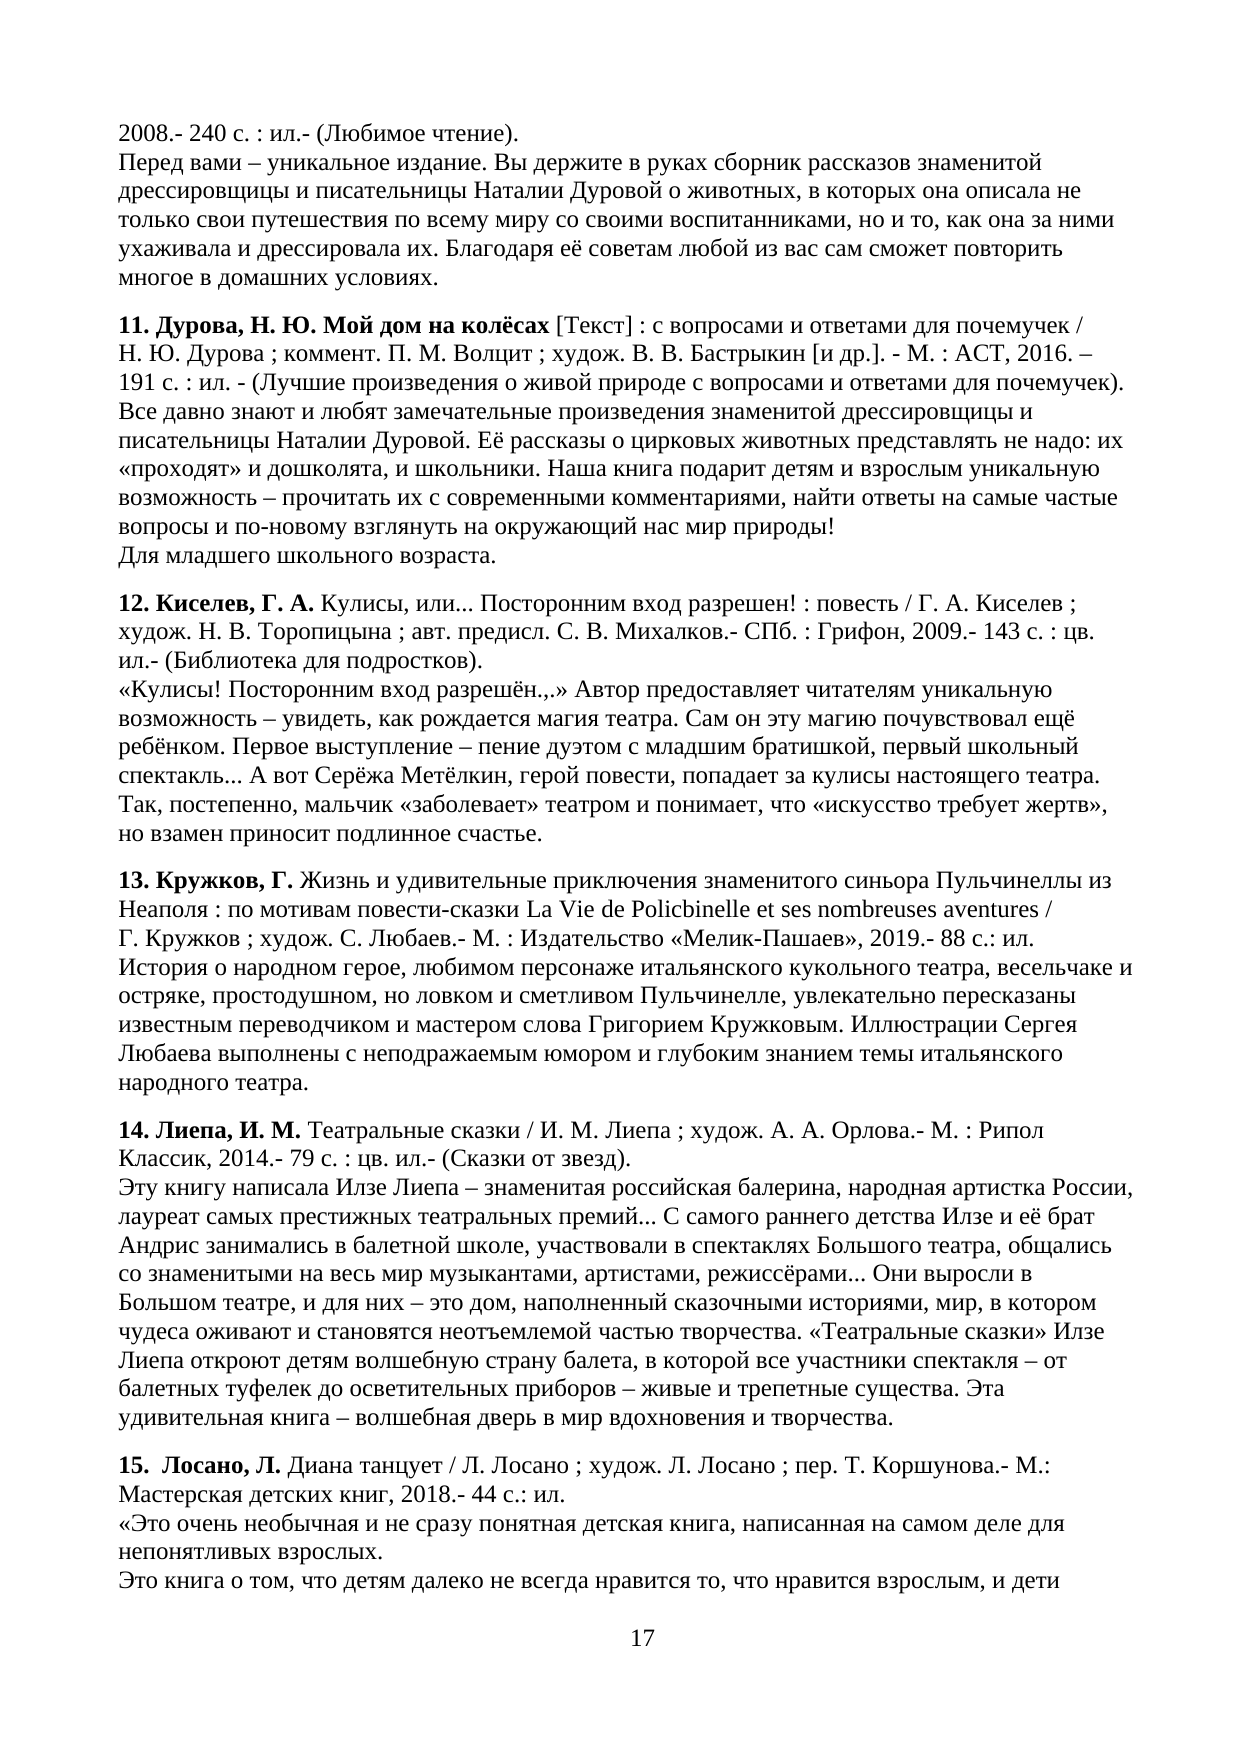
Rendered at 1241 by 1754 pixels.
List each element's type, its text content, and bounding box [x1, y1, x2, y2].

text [118, 118, 1137, 147]
text «Кулисы! Посторонним вход разрешён.,.» Автор предоставляет читателям уникальную возможность – увидеть, как рождается магия театра. Сам он эту магию почувствовал ещё ребёнком. Первое выступление – пение дуэтом с младшим братишкой, первый школьный спектакль... А вот Серёжа Метёлкин, герой повести, попадает за кулисы настоящего театра. Так, постепенно, мальчик «заболевает» театром и понимает, что «искусство требует жертв», но взамен приносит подлинное счастье. [118, 674, 1137, 846]
list 191 с. : ил. - (Лучшие произведения о живой природе с вопросами и ответами для почемучек). [118, 367, 1137, 396]
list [118, 1508, 1137, 1594]
text 12. Киселев, Г. А. Кулисы, или... Посторонним вход разрешен! : повесть / Г. А. Киселев ; худож. Н. В. Торопицына ; авт. предисл. С. В. Михалков.- СПб. : Грифон, 2009.- 143 с. : цв. ил.- (Библиотека для подростков). [118, 588, 1137, 674]
text 11. Дурова, Н. Ю. Мой дом на колёсах [Текст] : с вопросами и ответами для почемучек / [118, 310, 1137, 338]
text Перед вами – уникальное издание. Вы держите в руках сборник рассказов знаменитой дрессировщицы и писательницы Наталии Дуровой о животных, в которых она описала не только свои путешествия по всему миру со своими воспитанниками, но и то, как она за ними ухаживала и дрессировала их. Благодаря её советам любой из вас сам сможет повторить многое в домашних условиях. [118, 147, 1137, 291]
list 15. Лосано, Л. Диана танцует / Л. Лосано ; худож. Л. Лосано ; пер. Т. Коршунова.- М.: Мастерская детских книг, 2018.- 44 с.: ил. [118, 1450, 1137, 1508]
text Г. Кружков ; худож. С. Любаев.- М. : Издательство «Мелик-Пашаев», 2019.- 88 с.: ил. [118, 923, 1137, 952]
text Для младшего школьного возраста. [118, 540, 1137, 568]
text 14. Лиепа, И. М. Театральные сказки / И. М. Лиепа ; худож. А. А. Орлова.- М. : Рипол Классик, 2014.- 79 с. : цв. ил.- (Сказки от звезд). [118, 1115, 1137, 1172]
text Эту книгу написала Илзе Лиепа – знаменитая российская балерина, народная артистка России, лауреат самых престижных театральных премий... С самого раннего детства Илзе и её брат Андрис занимались в балетной школе, участвовали в спектаклях Большого театра, общались со знаменитыми на весь мир музыкантами, артистами, режиссёрами... Они выросли в Большом театре, и для них – это дом, наполненный сказочными историями, мир, в котором чудеса оживают и становятся неотъемлемой частью творчества. «Театральные сказки» Илзе Лиепа откроют детям волшебную страну балета, в которой все участники спектакля – от балетных туфелек до осветительных приборов – живые и трепетные существа. Эта удивительная книга – волшебная дверь в мир вдохновения и творчества. [118, 1172, 1137, 1431]
text 13. Кружков, Г. Жизнь и удивительные приключения знаменитого синьора Пульчинеллы из Неаполя : по мотивам повести-сказки La Vie de Policbinelle et ses nombreuses aventures / [118, 866, 1137, 923]
list Н. Ю. Дурова ; коммент. П. М. Волцит ; худож. В. В. Бастрыкин [и др.]. - М. : АСТ, 2016. – [118, 338, 1137, 367]
text История о народном герое, любимом персонаже итальянского кукольного театра, весельчаке и остряке, простодушном, но ловком и сметливом Пульчинелле, увлекательно пересказаны известным переводчиком и мастером слова Григорием Кружковым. Иллюстрации Сергея Любаева выполнены с неподражаемым юмором и глубоким знанием темы итальянского народного театра. [118, 952, 1137, 1096]
text Все давно знают и любят замечательные произведения знаменитой дрессировщицы и писательницы Наталии Дуровой. Её рассказы о цирковых животных представлять не надо: их «проходят» и дошколята, и школьники. Наша книга подарит детям и взрослым уникальную возможность – прочитать их с современными комментариями, найти ответы на самые частые вопросы и по-новому взглянуть на окружающий нас мир природы! [118, 396, 1137, 540]
